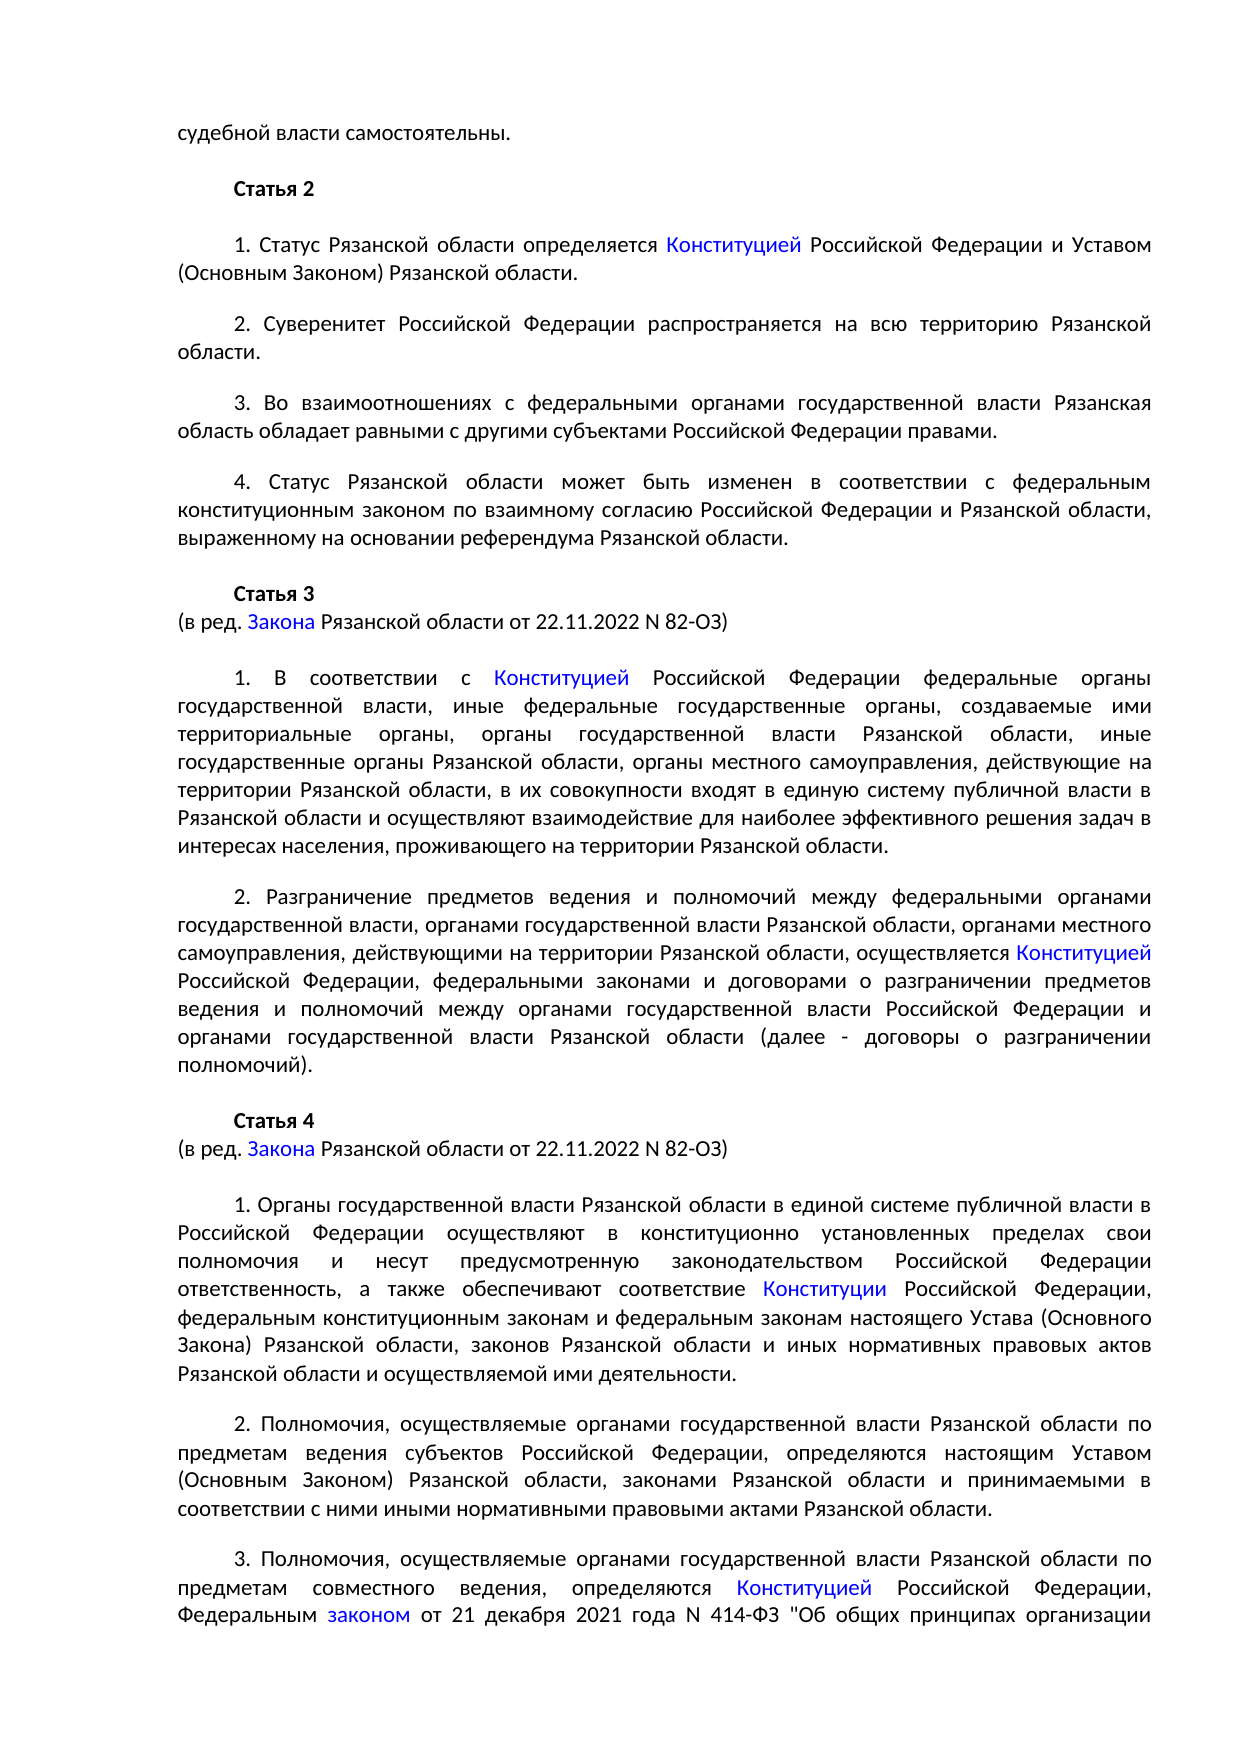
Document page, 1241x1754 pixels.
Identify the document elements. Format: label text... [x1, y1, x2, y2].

text 2. Полномочия, осуществляемые органами государственной власти Рязанской области по предметам ведения субъектов Российской Федерации, определяются настоящим Уставом (Основным Законом) Рязанской области, законами Рязанской области и принимаемыми в соответствии с ними иными нормативными правовыми актами Рязанской области. [177, 1409, 1152, 1522]
text 4. Статус Рязанской области может быть изменен в соответствии с федеральным конституционным законом по взаимному согласию Российской Федерации и Рязанской области, выраженному на основании референдума Рязанской области. [177, 467, 1152, 551]
text 1. В соответствии с Конституцией Российской Федерации федеральные органы государственной власти, иные федеральные государственные органы, создаваемые ими территориальные органы, органы государственной власти Рязанской области, иные государственные органы Рязанской области, органы местного самоуправления, действующие на территории Рязанской области, в их совокупности входят в единую систему публичной власти в Рязанской области и осуществляют взаимодействие для наиболее эффективного решения задач в интересах населения, проживающего на территории Рязанской области. [177, 663, 1152, 859]
title Статья 3 [177, 579, 1152, 607]
text 2. Суверенитет Российской Федерации распространяется на всю территорию Рязанской области. [177, 309, 1152, 365]
text 1. Органы государственной власти Рязанской области в единой системе публичной власти в Российской Федерации осуществляют в конституционно установленных пределах свои полномочия и несут предусмотренную законодательством Российской Федерации ответственность, а также обеспечивают соответствие Конституции Российской Федерации, федеральным конституционным законам и федеральным законам настоящего Устава (Основного Закона) Рязанской области, законов Рязанской области и иных нормативных правовых актов Рязанской области и осуществляемой ими деятельности. [177, 1191, 1152, 1387]
title Статья 2 [177, 174, 1152, 202]
text 3. Во взаимоотношениях с федеральными органами государственной власти Рязанская область обладает равными с другими субъектами Российской Федерации правами. [177, 388, 1152, 444]
text (в ред. Закона Рязанской области от 22.11.2022 N 82-ОЗ) [177, 607, 1152, 635]
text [177, 1544, 1152, 1629]
text 2. Разграничение предметов ведения и полномочий между федеральными органами государственной власти, органами государственной власти Рязанской области, органами местного самоуправления, действующими на территории Рязанской области, осуществляется Конституцией Российской Федерации, федеральными законами и договорами о разграничении предметов ведения и полномочий между органами государственной власти Российской Федерации и органами государственной власти Рязанской области (далее - договоры о разграничении полномочий). [177, 882, 1152, 1078]
text (в ред. Закона Рязанской области от 22.11.2022 N 82-ОЗ) [177, 1134, 1152, 1162]
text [177, 118, 1152, 146]
text 1. Статус Рязанской области определяется Конституцией Российской Федерации и Уставом (Основным Законом) Рязанской области. [177, 230, 1152, 286]
title Статья 4 [177, 1106, 1152, 1134]
